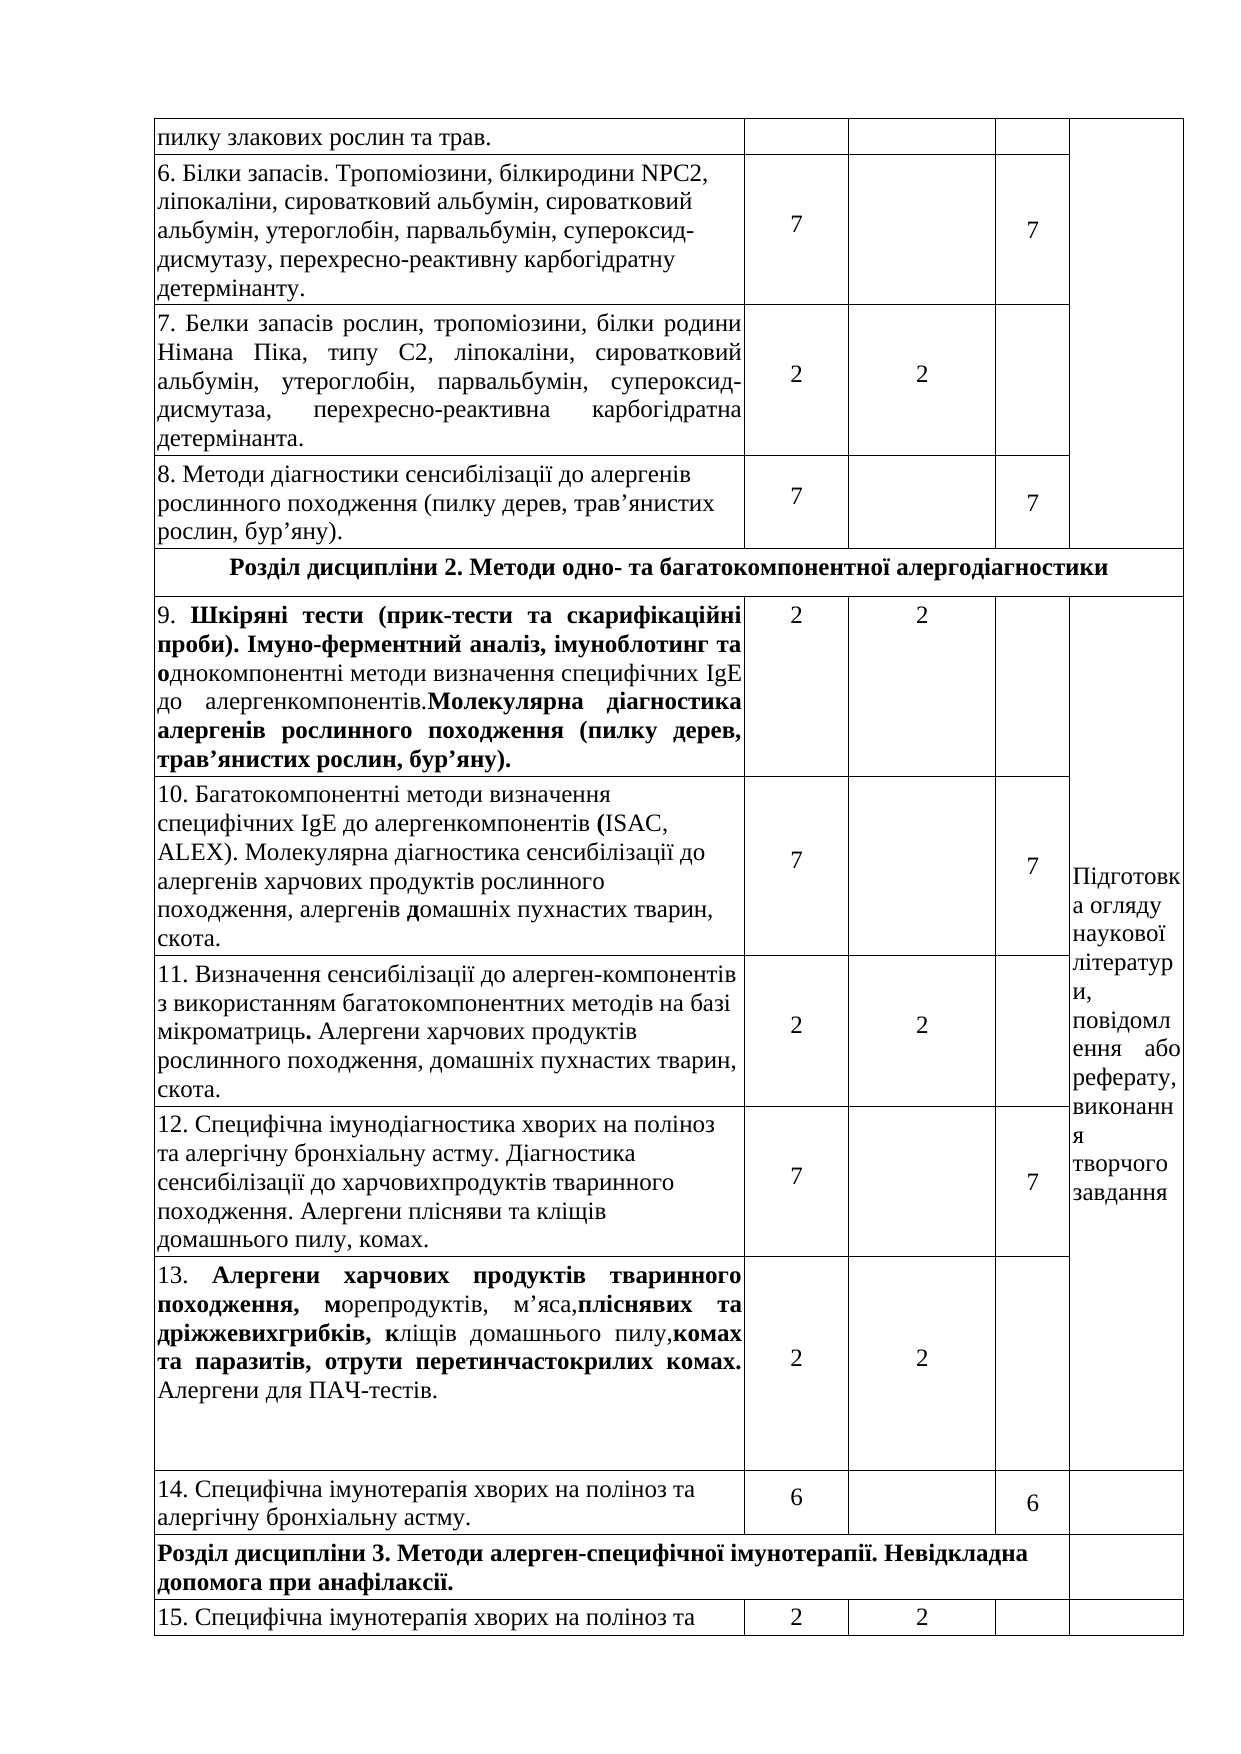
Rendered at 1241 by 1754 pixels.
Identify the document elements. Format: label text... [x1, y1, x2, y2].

table_cell 2 [849, 119, 995, 154]
table_cell 7 [745, 456, 848, 548]
table_cell [996, 119, 1069, 154]
table_cell 7 [996, 777, 1069, 955]
table_cell 7 [996, 456, 1069, 548]
table_cell 9. Шкіряні тести (прик-тести та скарифікаційні проби). Імуно-ферментний аналіз, імуноблотинг та однокомпонентні методи визначення специфічних IgE до алергенкомпонентів.Молекулярна діагностика алергенів рослинного походження (пилку дерев, трав’янистих рослин, бур’яну). [155, 597, 744, 776]
table_cell 7 [745, 155, 848, 304]
table_cell [996, 305, 1069, 455]
table_cell 2 [745, 1600, 848, 1635]
table_cell 2 [745, 956, 848, 1106]
table_cell Розділ дисципліни 2. Методи одно- та багатокомпонентної алергодіагностики [155, 549, 1183, 596]
table_cell 6. Білки запасів. Тропоміозини, білкиродини NPC2, ліпокаліни, сироватковий альбумін, сироватковий альбумін, утероглобін, парвальбумін, супероксид-дисмутазу, перехресно-реактивну карбогідратну детермінанту. [155, 155, 744, 304]
table_cell 7 [745, 777, 848, 955]
table_cell 2 [849, 956, 995, 1106]
table_cell [849, 777, 995, 955]
table_cell [1070, 1600, 1183, 1635]
table_cell [849, 155, 995, 304]
table_cell 7 [745, 1107, 848, 1256]
table_cell 7. Белки запасів рослин, тропоміозини, білки родини Німана Піка, типу C2, ліпокаліни, сироватковий альбумін, утероглобін, парвальбумін, супероксид-дисмутаза, перехресно-реактивна карбогідратна детермінанта. [155, 305, 744, 455]
table_cell 2 [849, 1600, 995, 1635]
table_cell Розділ дисципліни 3. Методи алерген-специфічної імунотерапії. Невідкладна допомога при анафілаксії. [155, 1535, 1069, 1598]
table_cell Підготовка огляду наукової літератури, повідомлення або реферату, виконання творчого завдання [1070, 597, 1183, 1470]
table_cell 2 [745, 305, 848, 455]
table_cell 13. Алергени харчових продуктів тваринного походження, морепродуктів, м’яса,пліснявих та дріжжевихгрибків, кліщів домашнього пилу,комах та паразитів, отрути перетинчастокрилих комах. Алергени для ПАЧ-тестів. [155, 1257, 744, 1470]
table_cell 2 [745, 1257, 848, 1470]
table_cell [996, 1600, 1069, 1635]
table_cell 14. Специфічна імунотерапія хворих на поліноз та алергічну бронхіальну астму. [155, 1471, 744, 1534]
table_cell 6 [996, 1471, 1069, 1534]
table_cell [996, 597, 1069, 776]
table_cell [849, 1107, 995, 1256]
table_cell 2 [745, 597, 848, 776]
table_cell 2 [849, 1257, 995, 1470]
table_cell [849, 456, 995, 548]
table_cell [849, 1471, 995, 1534]
table_cell [1070, 1535, 1183, 1598]
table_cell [155, 119, 744, 154]
table_cell 2 [745, 119, 848, 154]
table_cell 7 [996, 1107, 1069, 1256]
table_cell 6 [745, 1471, 848, 1534]
table_cell 8. Методи діагностики сенсибілізації до алергенів рослинного походження (пилку дерев, трав’янистих рослин, бур’яну). [155, 456, 744, 548]
table_cell [996, 956, 1069, 1106]
table_cell 12. Специфічна імунодіагностика хворих на поліноз та алергічну бронхіальну астму. Діагностика сенсибілізації до харчовихпродуктів тваринного походження. Алергени плісняви та кліщів домашнього пилу, комах. [155, 1107, 744, 1256]
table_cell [155, 1600, 744, 1635]
table_cell 11. Визначення сенсибілізації до алерген-компонентів з використанням багатокомпонентних методів на базі мікроматриць. Алергени харчових продуктів рослинного походження, домашніх пухнастих тварин, скота. [155, 956, 744, 1106]
table_cell 2 [849, 597, 995, 776]
table_cell 7 [996, 155, 1069, 304]
table_cell [1070, 1471, 1183, 1534]
table_cell 10. Багатокомпонентні методи визначення специфічних IgE до алергенкомпонентів (ISAC, ALEX). Молекулярна діагностика сенсибілізації до алергенів харчових продуктів рослинного походження, алергенів домашніх пухнастих тварин, скота. [155, 777, 744, 955]
table_cell [996, 1257, 1069, 1470]
table_cell 2 [849, 305, 995, 455]
